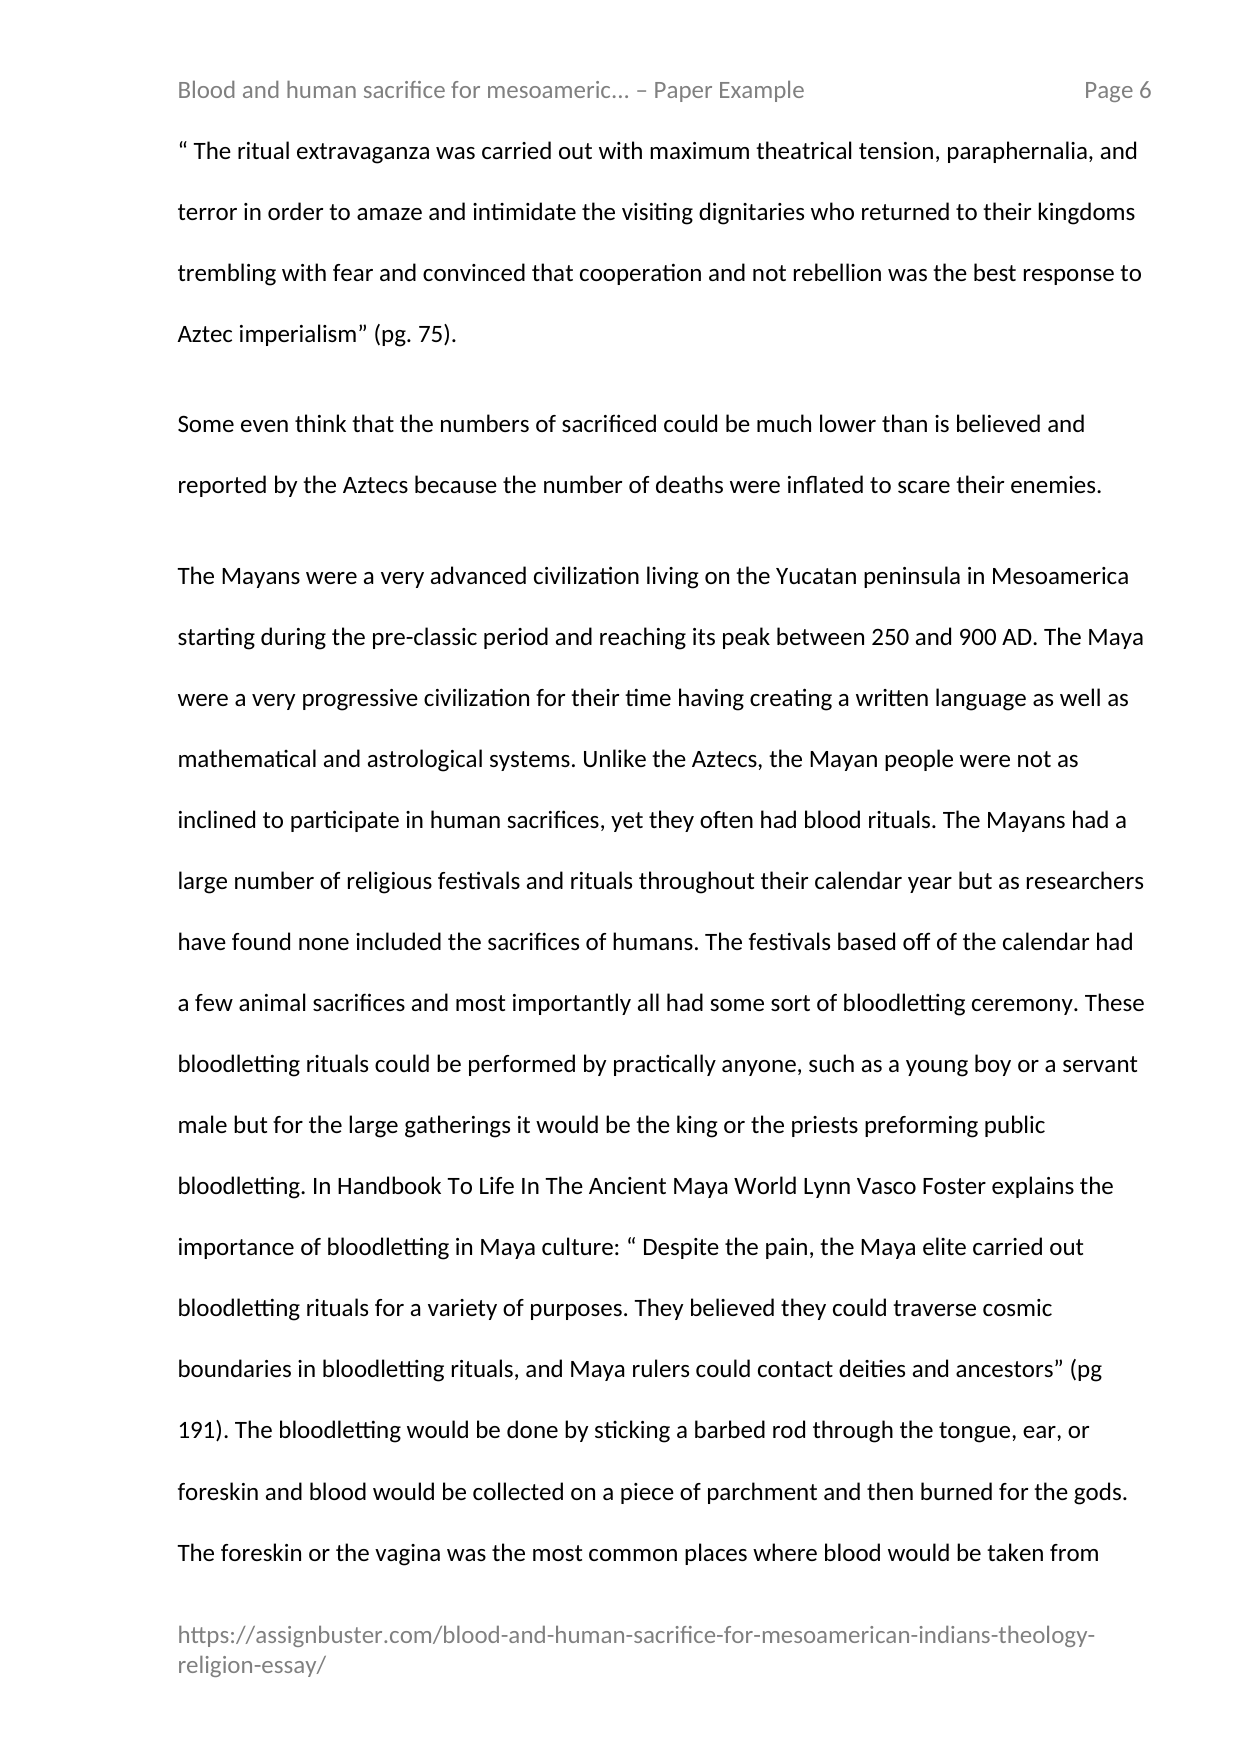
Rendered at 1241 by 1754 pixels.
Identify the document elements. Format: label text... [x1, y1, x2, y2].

text Some even think that the numbers of sacrificed could be much lower than is believed and reported by the Aztecs because the number of deaths were inflated to scare their enemies. [177, 408, 1152, 500]
text “ The ritual extravaganza was carried out with maximum theatrical tension, paraphernalia, and terror in order to amaze and intimidate the visiting dignitaries who returned to their kingdoms trembling with fear and convinced that cooperation and not rebellion was the best response to Aztec imperialism” (pg. 75). [177, 135, 1152, 348]
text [177, 560, 1152, 1567]
